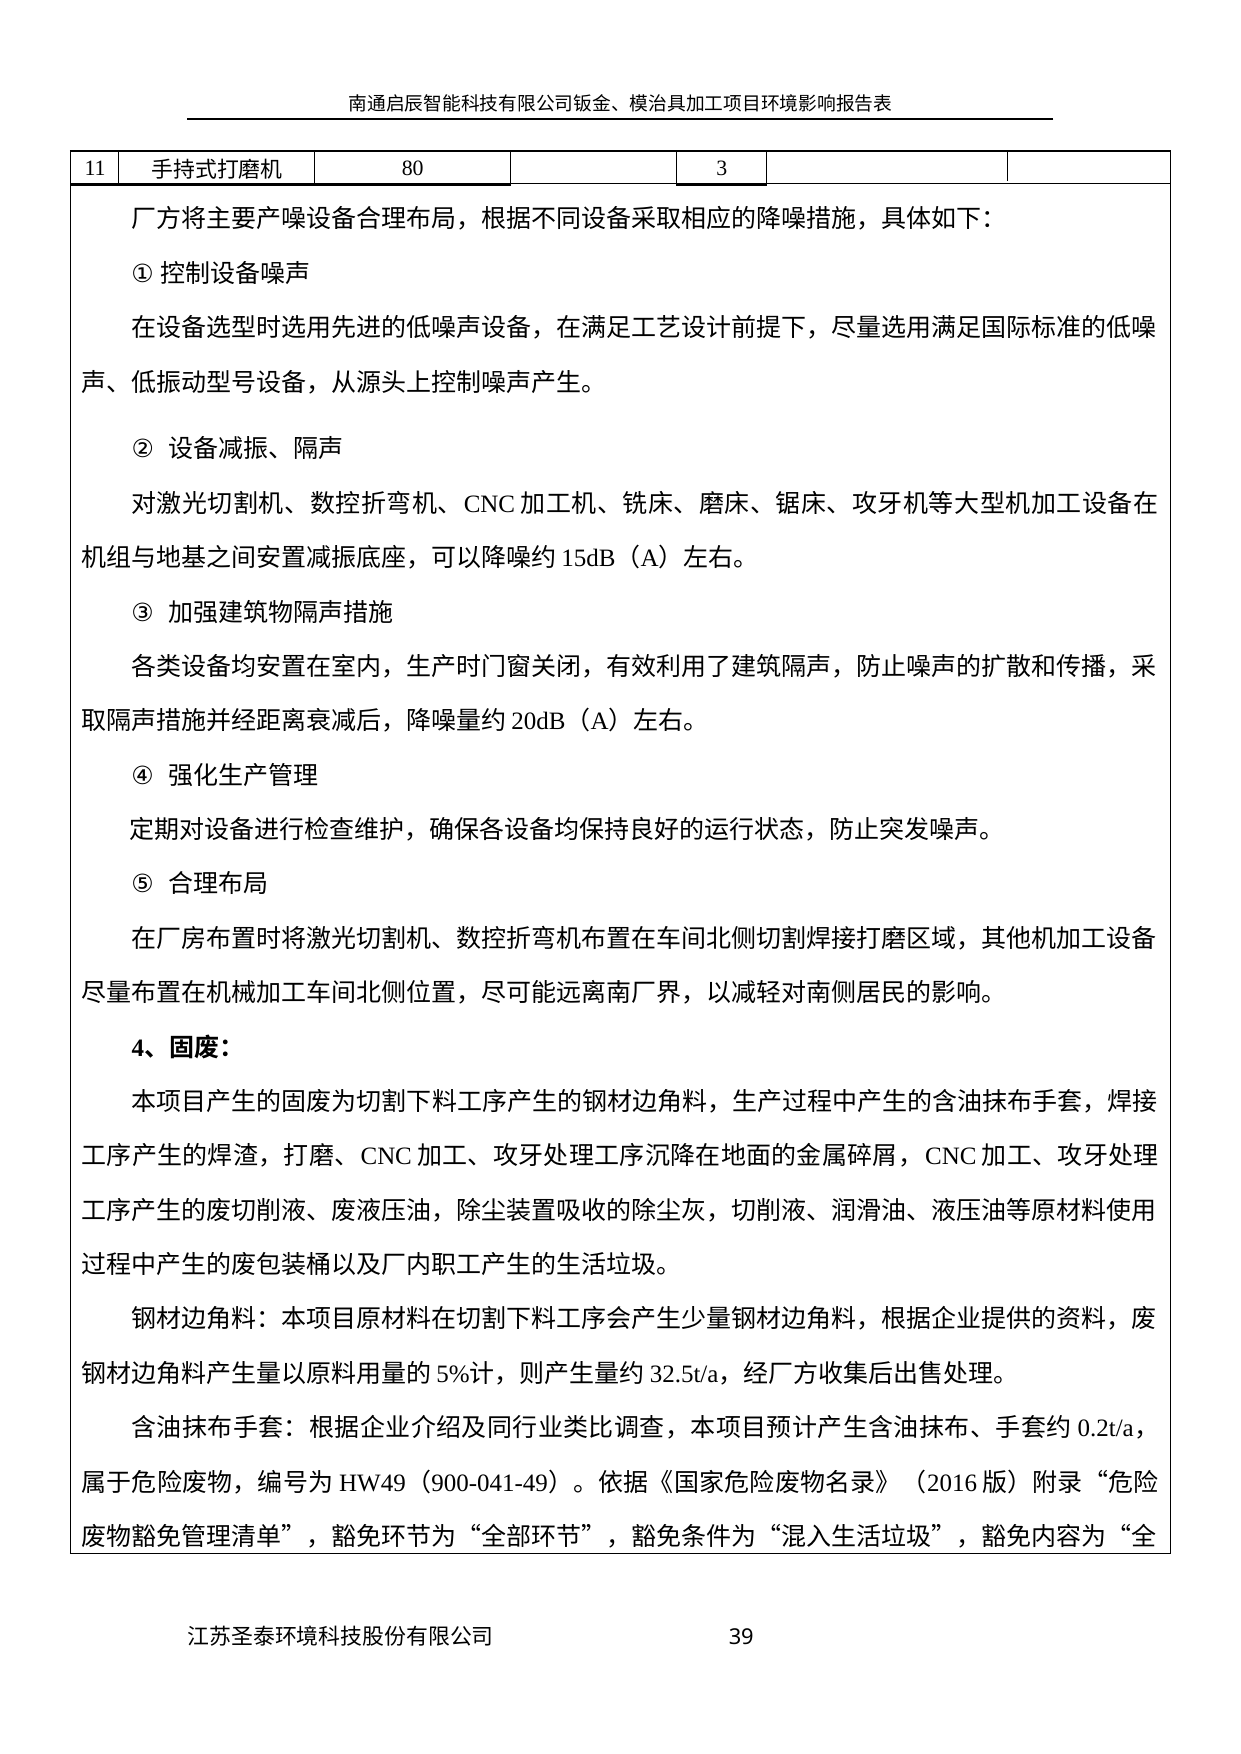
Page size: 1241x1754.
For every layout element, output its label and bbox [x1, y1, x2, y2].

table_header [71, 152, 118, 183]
table_header [71, 184, 1170, 1553]
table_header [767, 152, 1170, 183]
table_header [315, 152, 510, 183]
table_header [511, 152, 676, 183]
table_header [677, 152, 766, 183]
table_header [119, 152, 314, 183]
